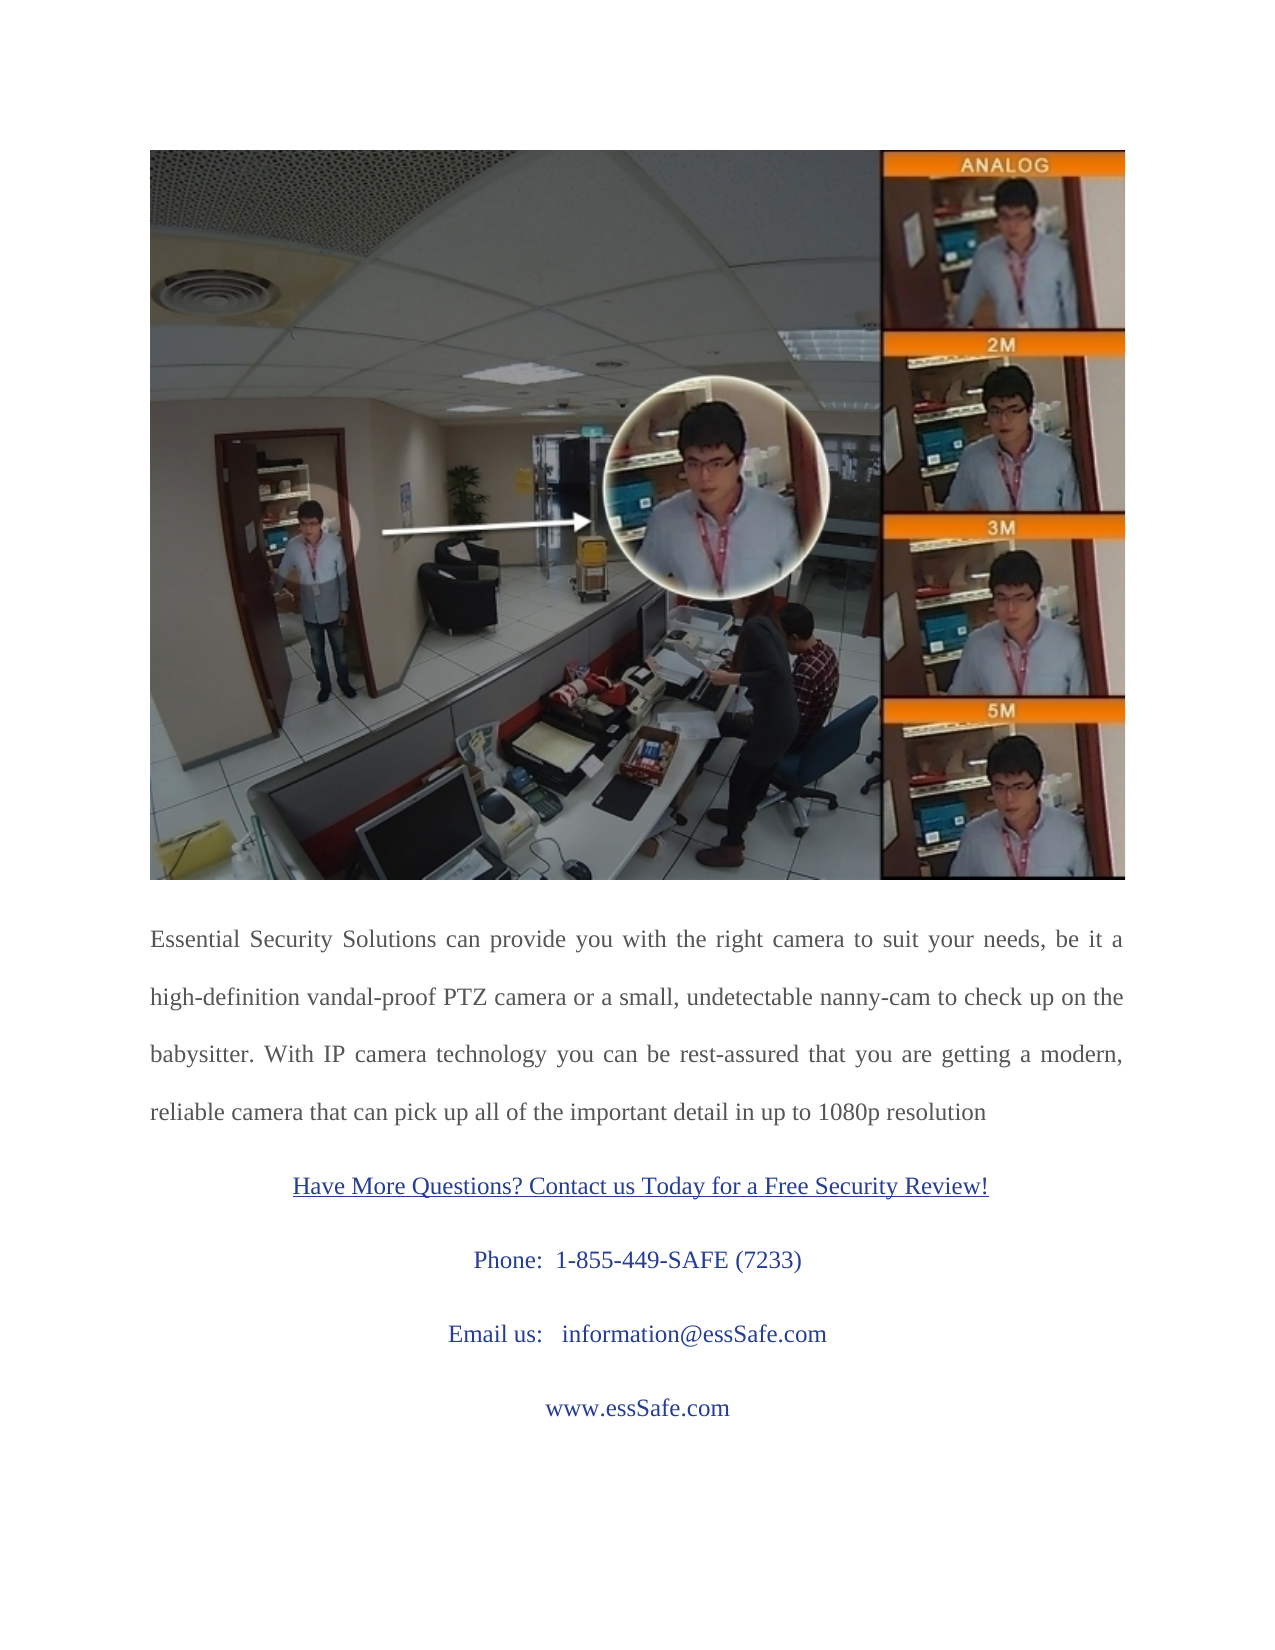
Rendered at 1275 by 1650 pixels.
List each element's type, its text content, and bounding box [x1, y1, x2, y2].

picture [150, 150, 1125, 880]
text Email us: information@essSafe.com [150, 1319, 1125, 1348]
text Essential Security Solutions can provide you with the right camera to suit your needs, be it a high-definition vandal-proof PTZ camera or a small, undetectable nanny-cam to check up on the babysitter. With IP camera technology you can be rest-assured that you are getting a modern, reliable camera that can pick up all of the important detail in up to 1080p resolution [150, 924, 1125, 1126]
text Phone: 1-855-449-SAFE (7233) [150, 1245, 1125, 1274]
text Have More Questions? Contact us Today for a Free Security Review! [150, 1171, 1125, 1200]
text www.essSafe.com [150, 1393, 1125, 1422]
